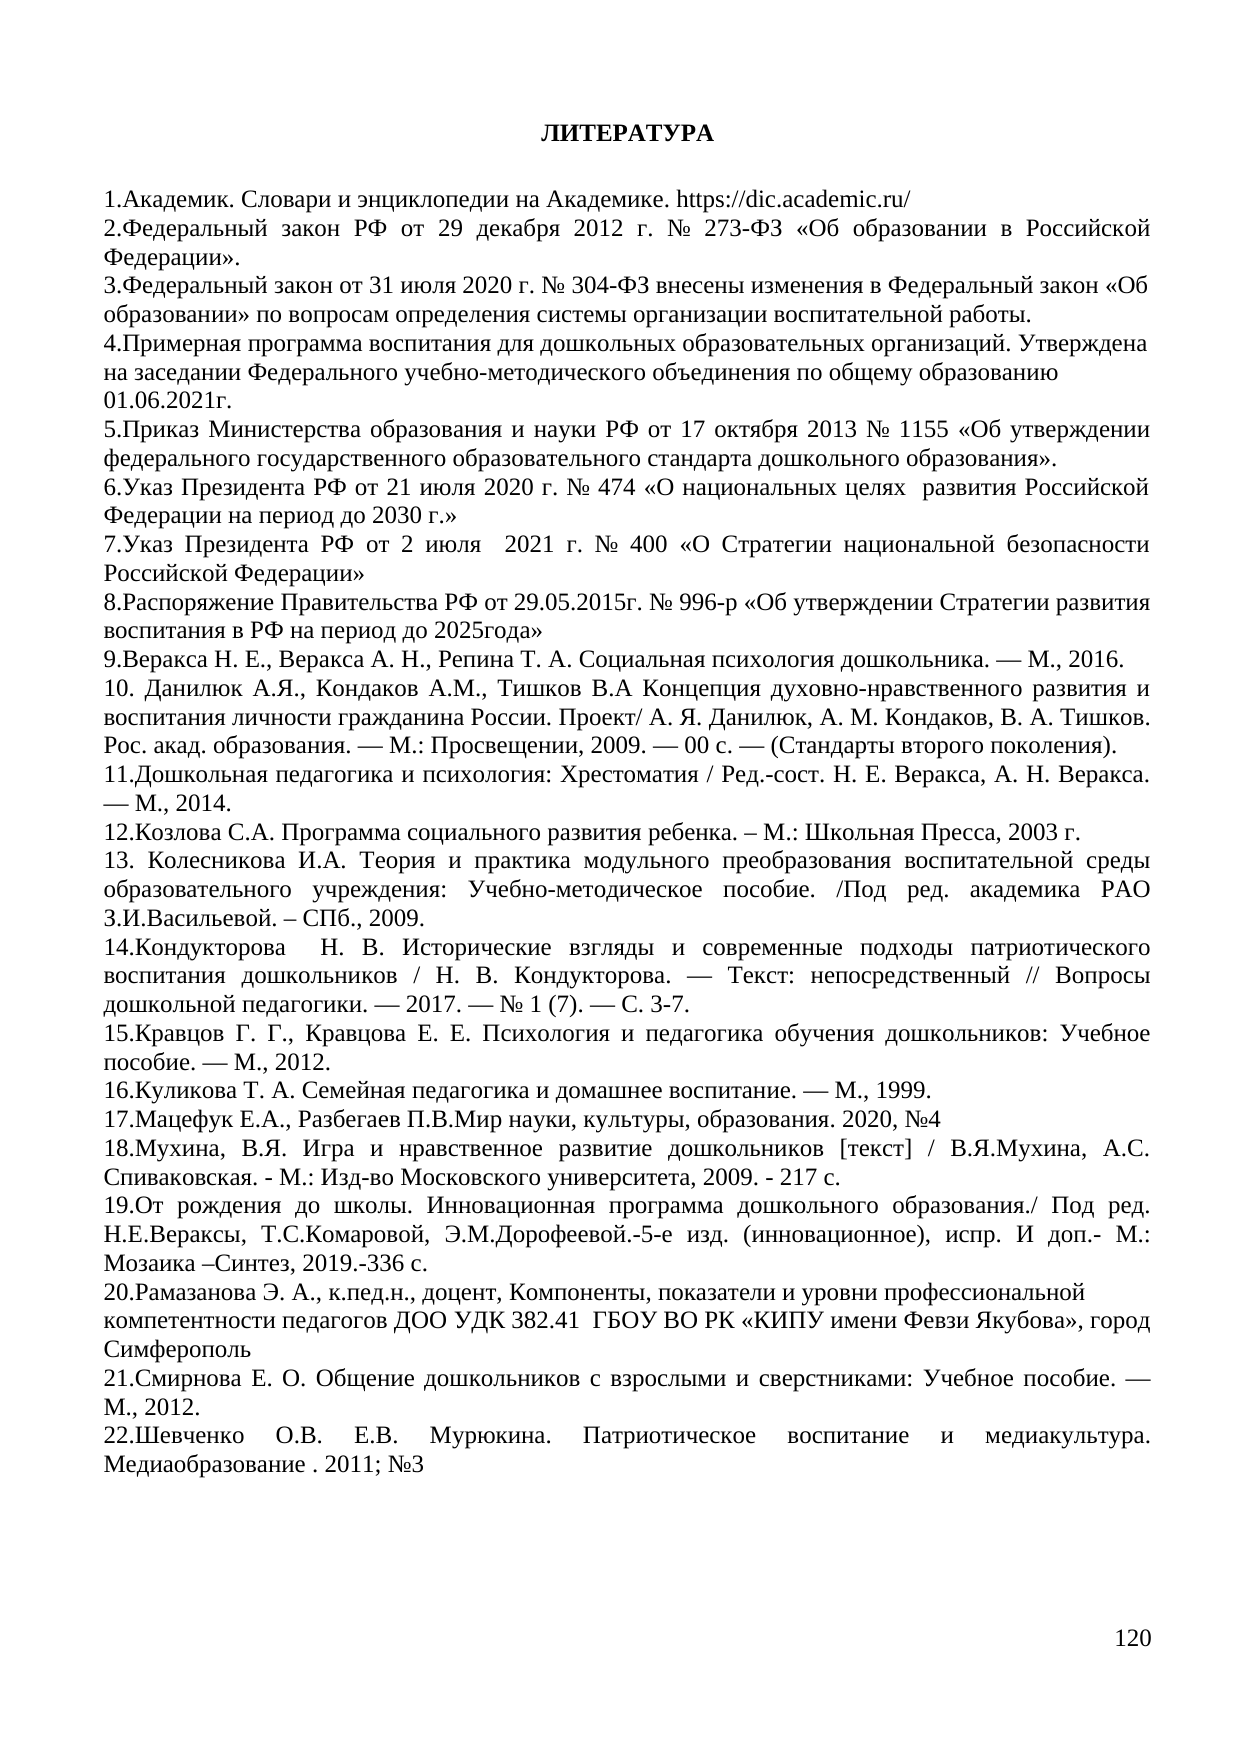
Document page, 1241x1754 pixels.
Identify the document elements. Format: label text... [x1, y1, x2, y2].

text 21.Смирнова Е. О. Общение дошкольников с взрослыми и сверстниками: Учебное пособие. — М., 2012. [103, 1363, 1152, 1420]
text 9.Веракса Н. Е., Веракса А. Н., Репина Т. А. Социальная психология дошкольника. — М., 2016. [103, 644, 1152, 673]
text 4.Примерная программа воспитания для дошкольных образовательных организаций. Утверждена на заседании Федерального учебно-методического объединения по общему образованию 01.06.2021г. [103, 328, 1152, 414]
text 11.Дошкольная педагогика и психология: Хрестоматия / Ред.-сост. Н. Е. Веракса, А. Н. Веракса. — М., 2014. [103, 759, 1152, 817]
text ЛИТЕРАТУРА [103, 118, 1152, 147]
text 20.Рамазанова Э. А., к.пед.н., доцент, Компоненты, показатели и уровни профессиональной компетентности педагогов ДОО УДК 382.41 ГБОУ ВО РК «КИПУ имени Февзи Якубова», город Симферополь [103, 1277, 1152, 1363]
text 12.Козлова С.А. Программа социального развития ребенка. – М.: Школьная Пресса, . [103, 817, 1152, 845]
text 18.Мухина, В.Я. Игра и нравственное развитие дошкольников [текст] / В.Я.Мухина, А.С. Спиваковская. - М.: Изд-во Московского университета, 2009. - 217 с. [103, 1133, 1152, 1190]
text 6.Указ Президента РФ от 21 июля 2020 г. № 474 «О национальных целях развития Российской Федерации на период до 2030 г.» [103, 472, 1152, 529]
text 10. Данилюк А.Я., Кондаков А.М., Тишков В.А Концепция духовно-нравственного развития и воспитания личности гражданина России. Проект/ А. Я. Данилюк, А. М. Кондаков, В. А. Тишков. Рос. акад. образования. ― М.: Просвещении, 2009. ― 00 с. ― (Стандарты второго поколения). [103, 673, 1152, 759]
text 19.От рождения до школы. Инновационная программа дошкольного образования./ Под ред. Н.Е.Вераксы, Т.С.Комаровой, Э.М.Дорофеевой.-5-е изд. (инновационное), испр. И доп.- М.: Мозаика –Синтез, 2019.-336 с. [103, 1190, 1152, 1277]
text 14.Кондукторова Н. В. Исторические взгляды и современные подходы патриотического воспитания дошкольников / Н. В. Кондукторова. — Текст: непосредственный // Вопросы дошкольной педагогики. — 2017. — № 1 (7). — С. 3-7. [103, 932, 1152, 1018]
text 1.Академик. Словари и энциклопедии на Академике. https://dic.academic.ru/ [103, 184, 1152, 213]
text 17.Мацефук Е.А., Разбегаев П.В.Мир науки, культуры, образования. 2020, №4 [103, 1104, 1152, 1133]
text 3.Федеральный закон от 31 июля 2020 г. № 304-ФЗ внесены изменения в Федеральный закон «Об образовании» по вопросам определения системы организации воспитательной работы. [103, 270, 1152, 328]
text 7.Указ Президента РФ от 2 июля 2021 г. № 400 «О Стратегии национальной безопасности Российской Федерации» [103, 529, 1152, 587]
text 13. Колесникова И.А. Теория и практика модульного преобразования воспитательной среды образовательного учреждения: Учебно-методическое пособие. /Под ред. академика РАО З.И.Васильевой. – СПб., 2009. [103, 845, 1152, 932]
text 15.Кравцов Г. Г., Кравцова Е. Е. Психология и педагогика обучения дошкольников: Учебное пособие. — М., 2012. [103, 1018, 1152, 1075]
text 2.Федеральный закон РФ от 29 декабря 2012 г. № 273-ФЗ «Об образовании в Российской Федерации». [103, 213, 1152, 270]
text 5.Приказ Министерства образования и науки РФ от 17 октября 2013 № 1155 «Об утверждении федерального государственного образовательного стандарта дошкольного образования». [103, 414, 1152, 472]
text 22.Шевченко О.В. Е.В. Мурюкина. Патриотическое воспитание и медиакультура. Медиаобразование . 2011; №3 [103, 1420, 1152, 1478]
text 16.Куликова Т. А. Семейная педагогика и домашнее воспитание. — М., 1999. [103, 1075, 1152, 1104]
text 8.Распоряжение Правительства РФ от 29.05.2015г. № 996-р «Об утверждении Стратегии развития воспитания в РФ на период до 2025года» [103, 587, 1152, 644]
